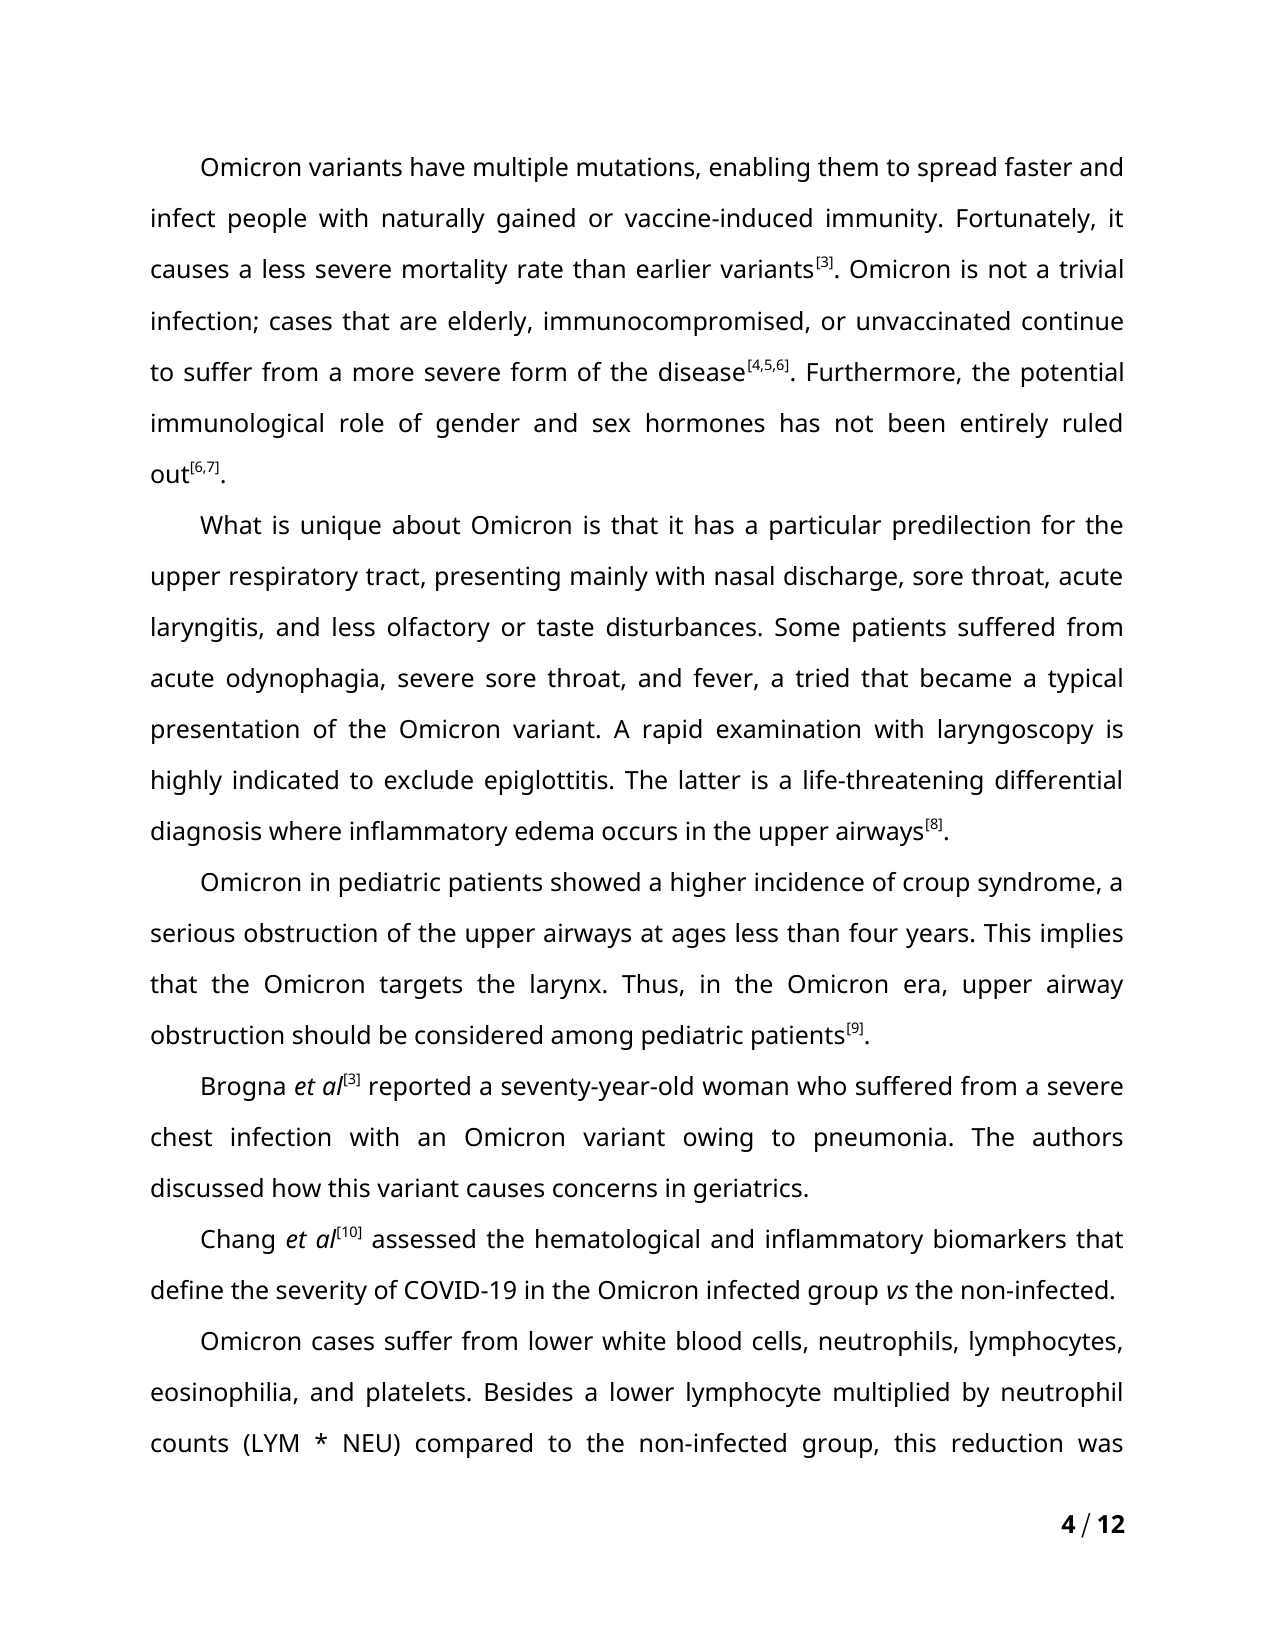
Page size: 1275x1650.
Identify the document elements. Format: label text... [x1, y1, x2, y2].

text Omicron in pediatric patients showed a higher incidence of croup syndrome, a serious obstruction of the upper airways at ages less than four years. This implies that the Omicron targets the larynx. Thus, in the Omicron era, upper airway obstruction should be considered among pediatric patients[9]. [150, 864, 1125, 1052]
text What is unique about Omicron is that it has a particular predilection for the upper respiratory tract, presenting mainly with nasal discharge, sore throat, acute laryngitis, and less olfactory or taste disturbances. Some patients suffered from acute odynophagia, severe sore throat, and fever, a tried that became a typical presentation of the Omicron variant. A rapid examination with laryngoscopy is highly indicated to exclude epiglottitis. The latter is a life-threatening differential diagnosis where inflammatory edema occurs in the upper airways[8]. [150, 507, 1125, 848]
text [150, 1324, 1125, 1460]
text Omicron variants have multiple mutations, enabling them to spread faster and infect people with naturally gained or vaccine-induced immunity. Fortunately, it causes a less severe mortality rate than earlier variants[3]. Omicron is not a trivial infection; cases that are elderly, immunocompromised, or unvaccinated continue to suffer from a more severe form of the disease[4,5,6]. Furthermore, the potential immunological role of gender and sex hormones has not been entirely ruled out[6,7]. [150, 150, 1125, 490]
text Brogna et al[3] reported a seventy-year-old woman who suffered from a severe chest infection with an Omicron variant owing to pneumonia. The authors discussed how this variant causes concerns in geriatrics. [150, 1069, 1125, 1205]
text Chang et al[10] assessed the hematological and inflammatory biomarkers that define the severity of COVID-19 in the Omicron infected group vs the non-infected. [150, 1222, 1125, 1307]
